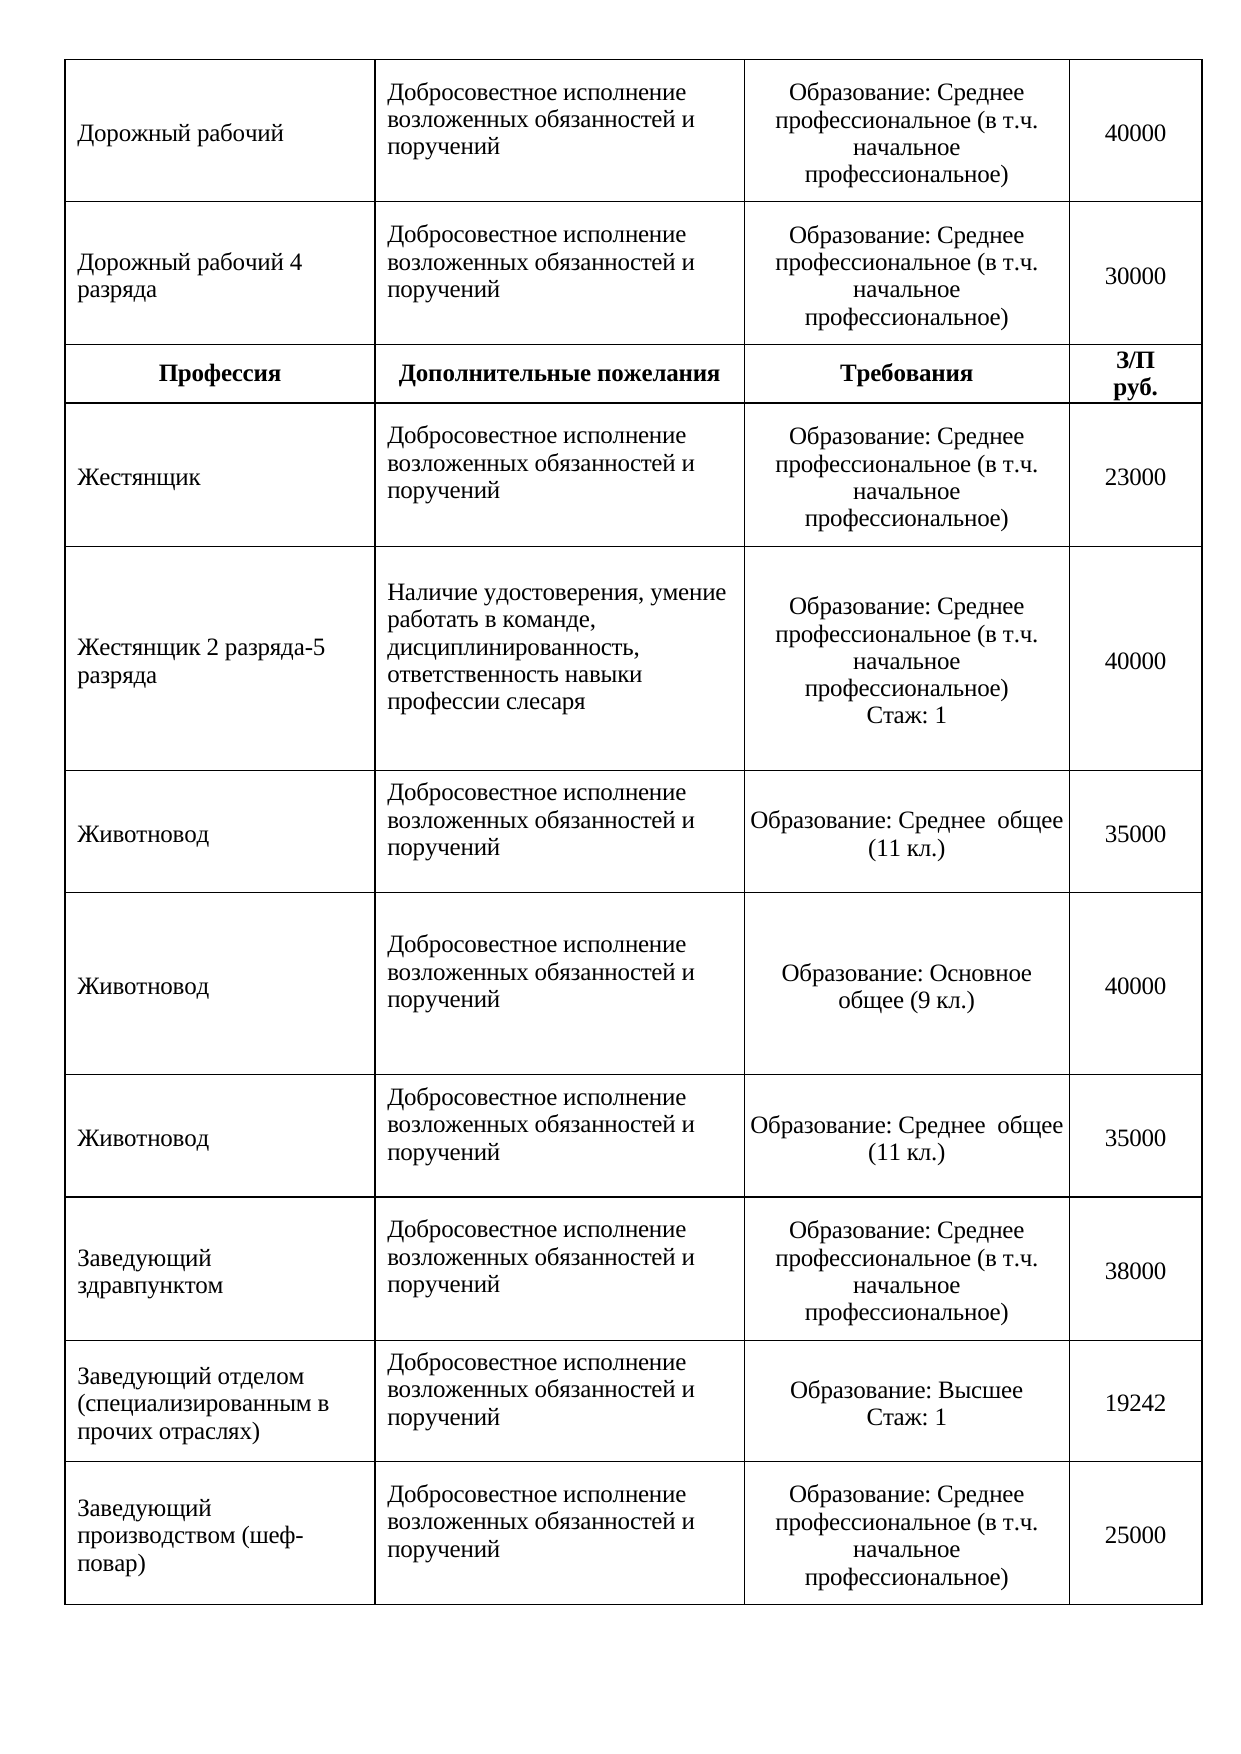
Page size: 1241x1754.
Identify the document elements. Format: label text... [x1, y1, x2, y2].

table_cell 30000 [1070, 202, 1201, 344]
table_cell Добросовестное исполнение возложенных обязанностей и поручений [376, 893, 744, 1074]
table_cell З/П руб. [1070, 345, 1201, 402]
table_cell Животновод [66, 893, 374, 1074]
table_cell Животновод [66, 771, 374, 892]
table_cell Добросовестное исполнение возложенных обязанностей и поручений [376, 1075, 744, 1196]
table_cell Заведующий отделом (специализированным в прочих отраслях) [66, 1341, 374, 1461]
table_cell Дорожный рабочий 4 разряда [66, 202, 374, 344]
table_cell Жестянщик [66, 404, 374, 546]
table_cell 25000 [1070, 1462, 1201, 1604]
table_cell Добросовестное исполнение возложенных обязанностей и поручений [376, 202, 744, 344]
table_cell Животновод [66, 1075, 374, 1196]
table_cell Наличие удостоверения, умение работать в команде, дисциплинированность, ответственность навыки профессии слесаря [376, 547, 744, 769]
table_cell Профессия [66, 345, 374, 402]
table_cell Заведующий производством (шеф-повар) [66, 1462, 374, 1604]
table_cell 35000 [1070, 1075, 1201, 1196]
table_cell 40000 [1070, 60, 1201, 201]
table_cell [376, 1462, 744, 1604]
table_cell Образование: Среднее общее (11 кл.) [745, 771, 1069, 892]
table_cell Образование: Среднее профессиональное (в т.ч. начальное профессиональное) [745, 1462, 1069, 1604]
table_cell Образование: Среднее общее (11 кл.) [745, 1075, 1069, 1196]
table_cell Добросовестное исполнение возложенных обязанностей и поручений [376, 404, 744, 546]
table_cell 40000 [1070, 547, 1201, 769]
table_cell Образование: Высшее Стаж: 1 [745, 1341, 1069, 1461]
table_cell Образование: Среднее профессиональное (в т.ч. начальное профессиональное) Стаж: 1 [745, 547, 1069, 769]
table_cell Образование: Среднее профессиональное (в т.ч. начальное профессиональное) [745, 60, 1069, 201]
table_cell Дорожный рабочий [66, 60, 374, 201]
table_cell Дополнительные пожелания [376, 345, 744, 402]
table_cell Заведующий здравпунктом [66, 1198, 374, 1339]
table_cell Образование: Среднее профессиональное (в т.ч. начальное профессиональное) [745, 202, 1069, 344]
table_cell Жестянщик 2 разряда-5 разряда [66, 547, 374, 769]
table_cell 35000 [1070, 771, 1201, 892]
table_cell Добросовестное исполнение возложенных обязанностей и поручений [376, 1341, 744, 1461]
table_cell Образование: Среднее профессиональное (в т.ч. начальное профессиональное) [745, 404, 1069, 546]
table_cell Образование: Основное общее (9 кл.) [745, 893, 1069, 1074]
table_cell 40000 [1070, 893, 1201, 1074]
table_cell Требования [745, 345, 1069, 402]
table_cell Добросовестное исполнение возложенных обязанностей и поручений [376, 1198, 744, 1339]
table_cell 38000 [1070, 1198, 1201, 1339]
table_cell Образование: Среднее профессиональное (в т.ч. начальное профессиональное) [745, 1198, 1069, 1339]
table_cell Добросовестное исполнение возложенных обязанностей и поручений [376, 60, 744, 201]
table_cell 19242 [1070, 1341, 1201, 1461]
table_cell Добросовестное исполнение возложенных обязанностей и поручений [376, 771, 744, 892]
table_cell 23000 [1070, 404, 1201, 546]
